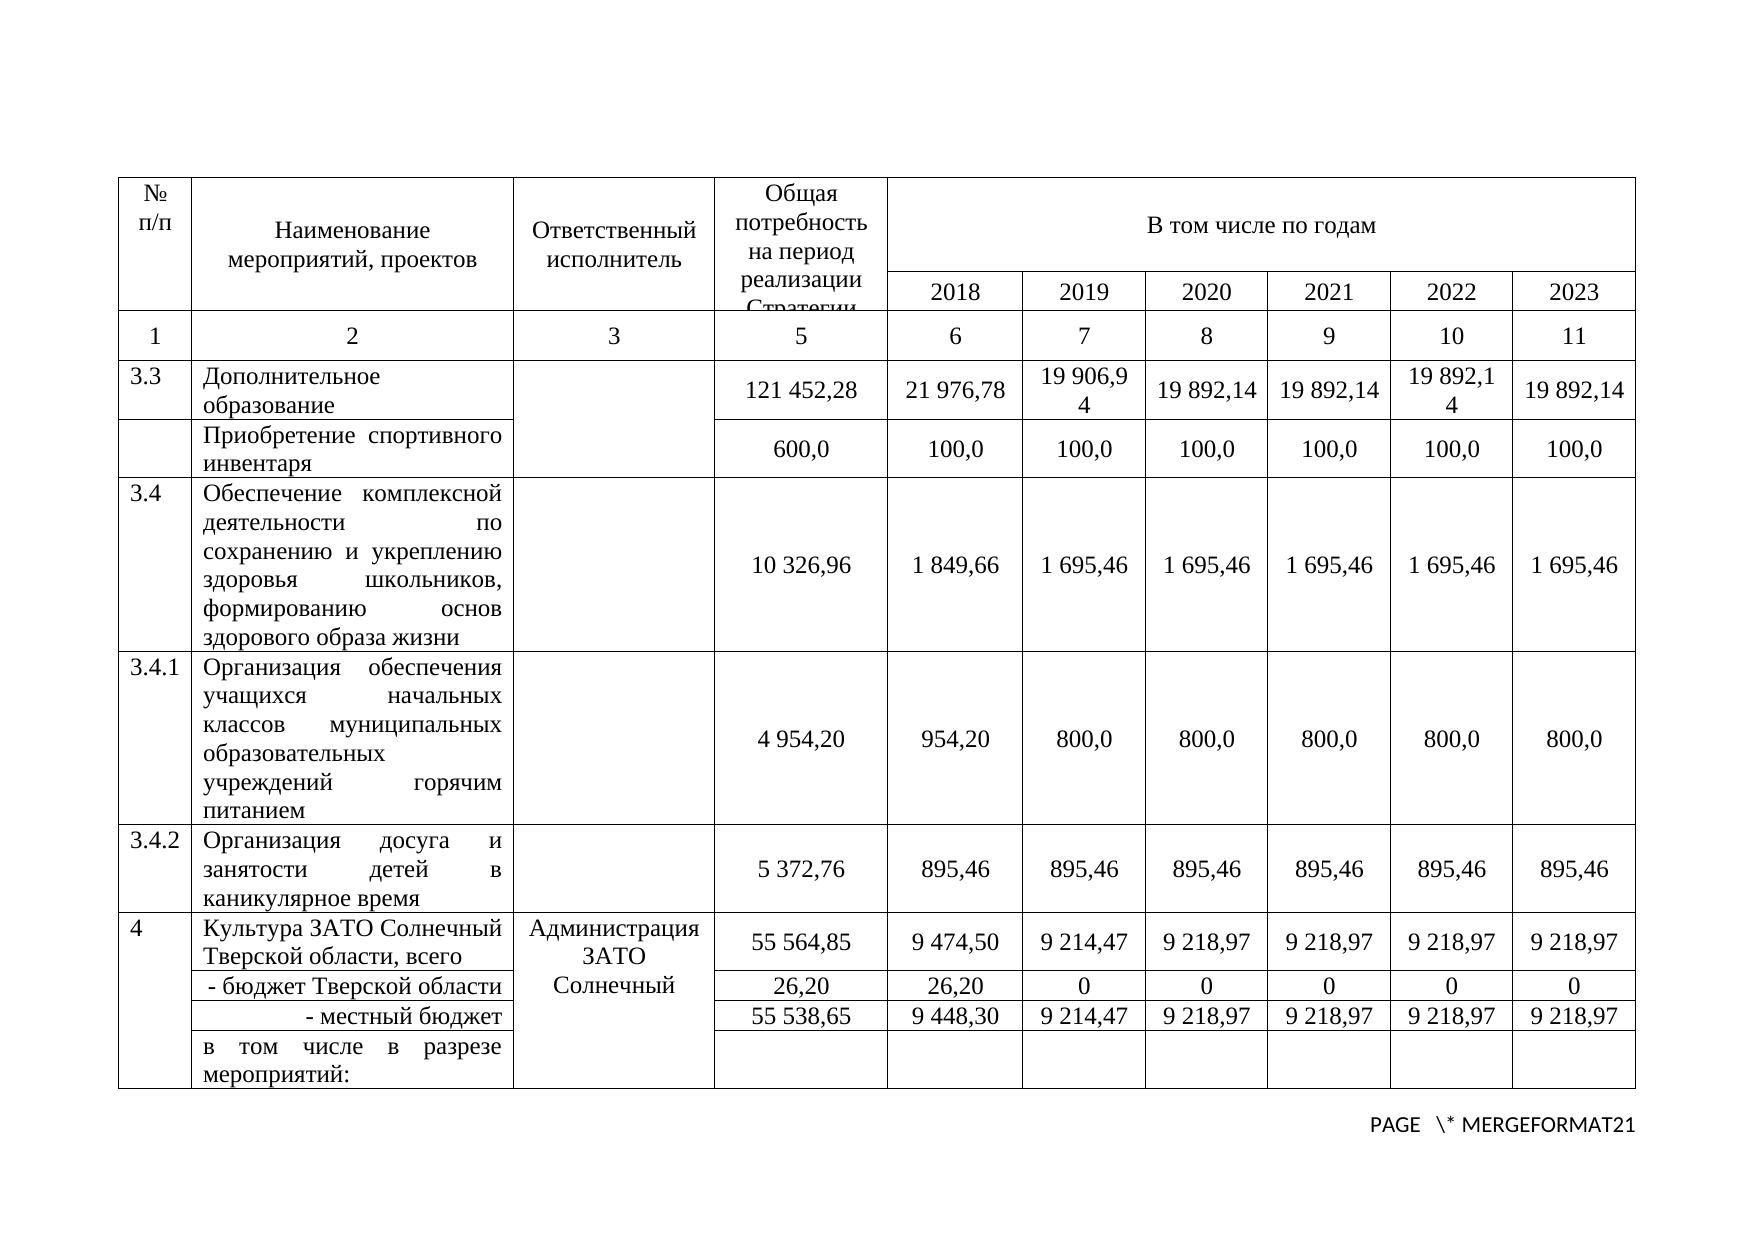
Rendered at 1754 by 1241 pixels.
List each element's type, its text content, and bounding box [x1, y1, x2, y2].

table_cell 2022 [1391, 272, 1512, 310]
table_cell Дополнительное образование [192, 361, 513, 419]
table_cell 9 218,97 [1268, 913, 1390, 970]
table_cell 895,46 [888, 825, 1022, 912]
table_cell 9 218,97 [1391, 913, 1512, 970]
table_cell 2 [192, 311, 513, 360]
table_cell 9 218,97 [1146, 1001, 1267, 1030]
table_cell 9 214,47 [1023, 913, 1145, 970]
table_cell 1 695,46 [1023, 478, 1145, 651]
table_header Ответственный исполнитель [514, 178, 714, 310]
table_cell 9 218,97 [1146, 913, 1267, 970]
table_cell 100,0 [1268, 420, 1390, 477]
table_cell 895,46 [1513, 825, 1635, 912]
table_cell 3.3 [119, 361, 191, 419]
table_cell 1 695,46 [1146, 478, 1267, 651]
table_cell [1146, 1031, 1267, 1088]
table_cell 9 [1268, 311, 1390, 360]
table_cell 19 892,14 [1268, 361, 1390, 419]
table_cell 2023 [1513, 272, 1635, 310]
table_cell 9 218,97 [1513, 913, 1635, 970]
table_cell 10 326,96 [715, 478, 887, 651]
table_cell 5 372,76 [715, 825, 887, 912]
table_cell 800,0 [1391, 652, 1512, 824]
table_cell 2018 [888, 272, 1022, 310]
table_cell 26,20 [888, 971, 1022, 1000]
table_cell 8 [1146, 311, 1267, 360]
table_cell 1 695,46 [1391, 478, 1512, 651]
table_cell 9 218,97 [1268, 1001, 1390, 1030]
table_cell 1 [119, 311, 191, 360]
table_cell 954,20 [888, 652, 1022, 824]
table_cell 0 [1146, 971, 1267, 1000]
table_cell Обеспечение комплексной деятельности по сохранению и укреплению здоровья школьников, формированию основ здорового образа жизни [192, 478, 513, 651]
table_cell [888, 1031, 1022, 1088]
table_cell 800,0 [1023, 652, 1145, 824]
table_cell 600,0 [715, 420, 887, 477]
table_cell 7 [1023, 311, 1145, 360]
table_cell 1 695,46 [1513, 478, 1635, 651]
table_cell Организация обеспечения учащихся начальных классов муниципальных образовательных учреждений горячим питанием [192, 652, 513, 824]
table_cell - местный бюджет [192, 1001, 513, 1030]
table_cell 2021 [1268, 272, 1390, 310]
table_cell 10 [1391, 311, 1512, 360]
table_cell [1023, 1031, 1145, 1088]
table_cell Администрация ЗАТО Солнечный [514, 913, 714, 1088]
table_cell 21 976,78 [888, 361, 1022, 419]
table_cell в том числе в разрезе мероприятий: [192, 1031, 513, 1088]
table_cell [514, 652, 714, 824]
table_cell 5 [715, 311, 887, 360]
table_cell 55 538,65 [715, 1001, 887, 1030]
table_cell [1513, 1031, 1635, 1088]
table_cell Приобретение спортивного инвентаря [192, 420, 513, 477]
table_header Общая потребность на период реализации Стратегии [715, 178, 887, 310]
table_cell 3.4.1 [119, 652, 191, 824]
table_cell 895,46 [1023, 825, 1145, 912]
table_cell 100,0 [1146, 420, 1267, 477]
table_cell 11 [1513, 311, 1635, 360]
table_cell 121 452,28 [715, 361, 887, 419]
table_cell 1 695,46 [1268, 478, 1390, 651]
table_cell 0 [1268, 971, 1390, 1000]
table_cell 19 892,14 [1146, 361, 1267, 419]
table_cell 19 892,14 [1513, 361, 1635, 419]
table_cell 2020 [1146, 272, 1267, 310]
table_cell [514, 478, 714, 651]
table_cell 19 892,14 [1391, 361, 1512, 419]
table_cell [119, 420, 191, 477]
table_cell 3.4 [119, 478, 191, 651]
table_cell Культура ЗАТО Солнечный Тверской области, всего [192, 913, 513, 970]
table_cell 895,46 [1391, 825, 1512, 912]
table_cell [1268, 1031, 1390, 1088]
table_cell 2019 [1023, 272, 1145, 310]
table_cell 100,0 [1513, 420, 1635, 477]
table_cell 4 [119, 913, 191, 1088]
table_cell 895,46 [1146, 825, 1267, 912]
table_cell 9 448,30 [888, 1001, 1022, 1030]
table_cell [715, 1031, 887, 1088]
table_header В том числе по годам [888, 178, 1635, 271]
table_cell Организация досуга и занятости детей в каникулярное время [192, 825, 513, 912]
table_header Наименование мероприятий, проектов [192, 178, 513, 310]
table_cell 19 906,94 [1023, 361, 1145, 419]
table_cell 9 218,97 [1513, 1001, 1635, 1030]
table_cell 800,0 [1268, 652, 1390, 824]
table_header № п/п [119, 178, 191, 310]
table_cell 100,0 [1023, 420, 1145, 477]
table_cell 55 564,85 [715, 913, 887, 970]
table_cell 0 [1023, 971, 1145, 1000]
table_cell 4 954,20 [715, 652, 887, 824]
table_cell 100,0 [1391, 420, 1512, 477]
table_cell 0 [1513, 971, 1635, 1000]
table_cell 9 218,97 [1391, 1001, 1512, 1030]
table_cell 100,0 [888, 420, 1022, 477]
table_cell 9 214,47 [1023, 1001, 1145, 1030]
table_cell - бюджет Тверской области [192, 971, 513, 1000]
table_cell 800,0 [1513, 652, 1635, 824]
table_cell 895,46 [1268, 825, 1390, 912]
table_cell [1391, 1031, 1512, 1088]
table_cell 26,20 [715, 971, 887, 1000]
table_cell [514, 825, 714, 912]
table_cell 3 [514, 311, 714, 360]
table_cell 0 [1391, 971, 1512, 1000]
table_cell 800,0 [1146, 652, 1267, 824]
table_cell 1 849,66 [888, 478, 1022, 651]
table_cell 9 474,50 [888, 913, 1022, 970]
table_cell 3.4.2 [119, 825, 191, 912]
table_cell 6 [888, 311, 1022, 360]
